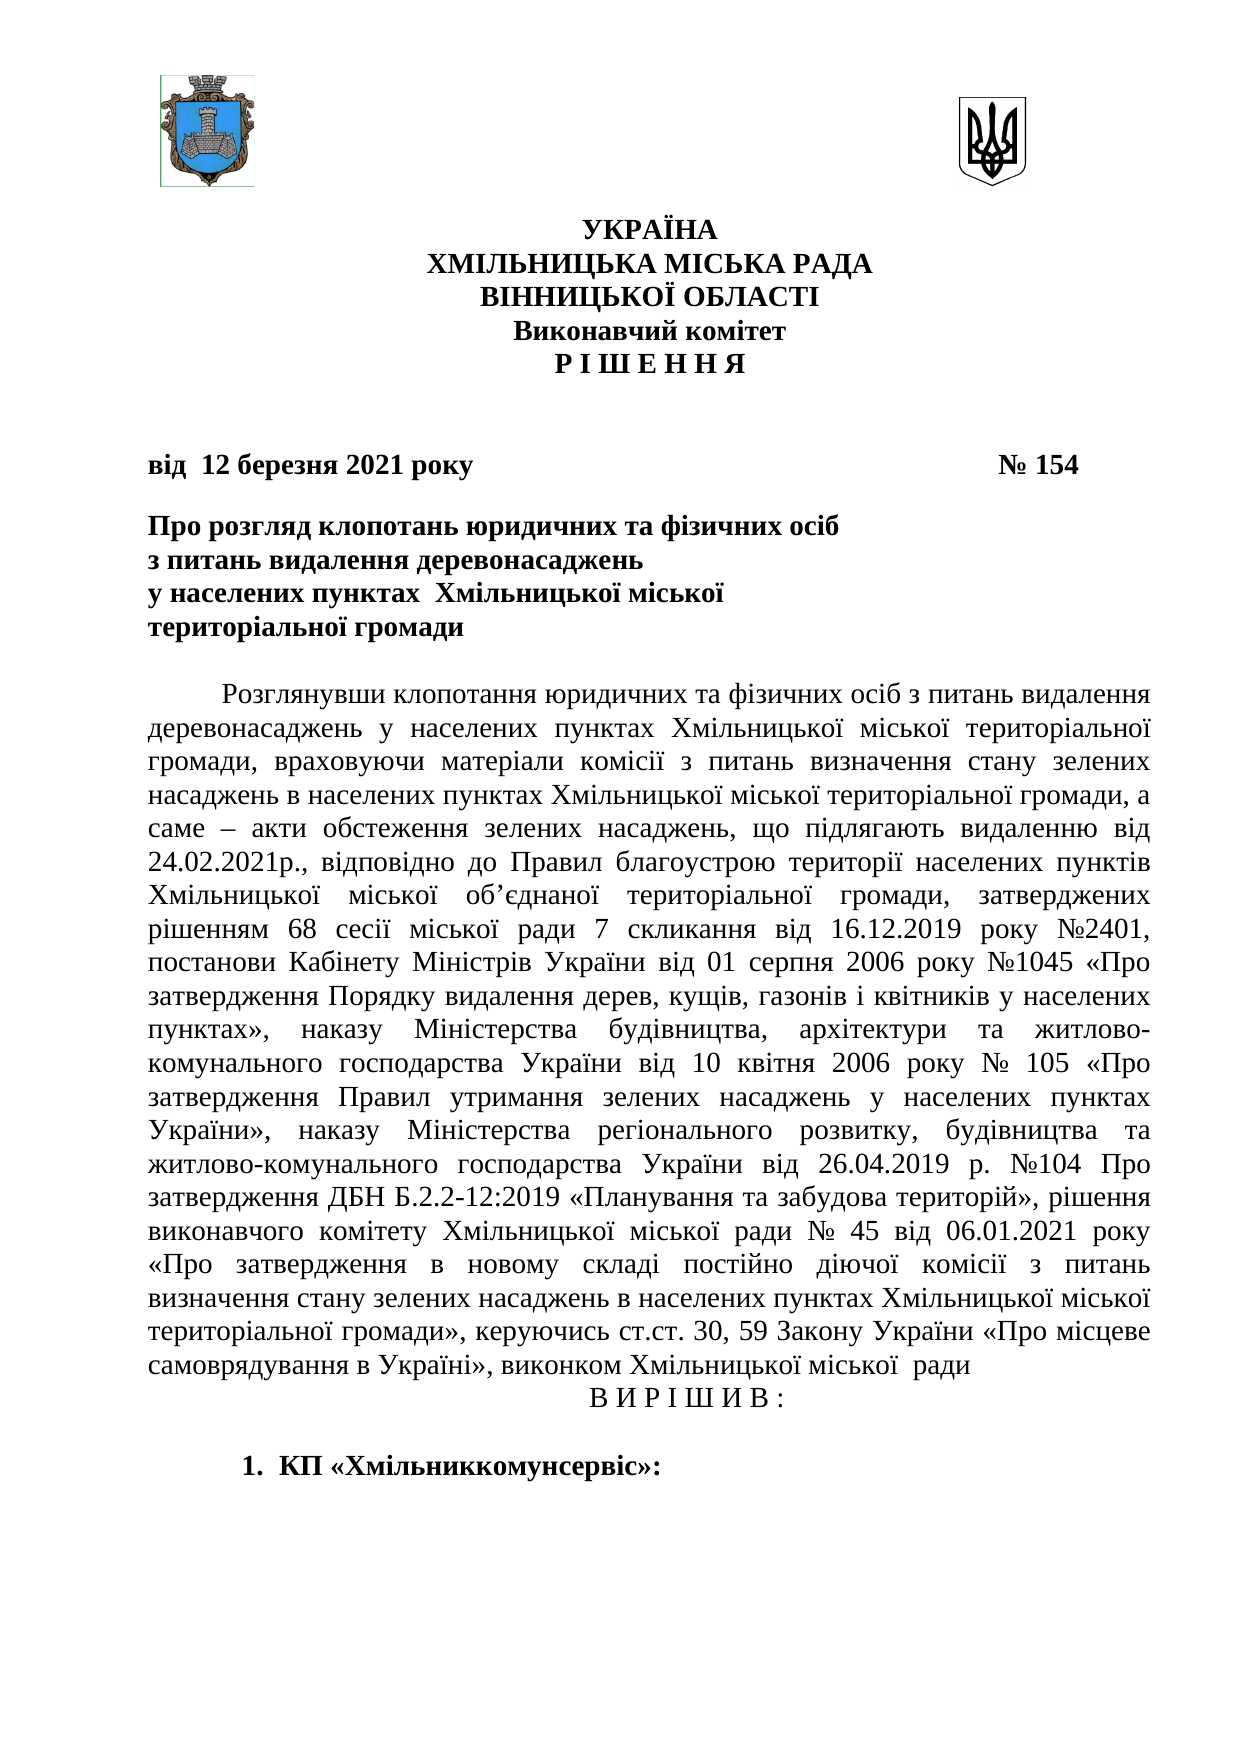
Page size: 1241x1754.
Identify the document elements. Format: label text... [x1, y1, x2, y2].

text В И Р І Ш И В : [148, 1381, 1152, 1414]
list КП «Хмільниккомунсервіс»: [241, 1448, 1152, 1481]
text Р І Ш Е Н Н Я [148, 346, 1152, 380]
text від 12 березня 2021 року № 154 [148, 447, 1152, 481]
picture [958, 97, 1027, 187]
text з питань видалення деревонасаджень [148, 542, 1152, 576]
text УКРАЇНА [148, 212, 1152, 246]
text Про розгляд клопотань юридичних та фізичних осіб [148, 508, 1152, 542]
text у населених пунктах Хмільницької міської [148, 576, 1152, 609]
picture [160, 75, 255, 187]
text ВІННИЦЬКОЇ ОБЛАСТІ [148, 279, 1152, 313]
text Виконавчий комітет [148, 313, 1152, 346]
text Розглянувши клопотання юридичних та фізичних осіб з питань видалення деревонасаджень у населених пунктах Хмільницької міської територіальної громади, враховуючи матеріали комісії з питань визначення стану зелених насаджень в населених пунктах Хмільницької міської територіальної громади, а саме – акти обстеження зелених насаджень, що підлягають видаленню від 24.02.2021р., відповідно до Правил благоустрою території населених пунктів Хмільницької міської об’єднаної територіальної громади, затверджених рішенням 68 сесії міської ради 7 скликання від 16.12.2019 року №2401, постанови Кабінету Міністрів України від 01 серпня 2006 року №1045 «Про затвердження Порядку видалення дерев, кущів, газонів і квітників у населених пунктах», наказу Міністерства будівництва, архітектури та житлово-комунального господарства України від 10 квітня 2006 року № 105 «Про затвердження Правил утримання зелених насаджень у населених пунктах України», наказу Міністерства регіонального розвитку, будівництва та житлово-комунального господарства України від 26.04.2019 р. №104 Про затвердження ДБН Б.2.2-12:2019 «Планування та забудова територій», рішення виконавчого комітету Хмільницької міської ради № 45 від 06.01.2021 року «Про затвердження в новому складі постійно діючої комісії з питань визначення стану зелених насаджень в населених пунктах Хмільницької міської територіальної громади», керуючись ст.ст. 30, 59 Закону України «Про місцеве самоврядування в Україні», виконком Хмільницької міської ради [148, 676, 1152, 1381]
text територіальної громади [148, 609, 1152, 643]
text ХМІЛЬНИЦЬКА МІСЬКА РАДА [148, 246, 1152, 279]
